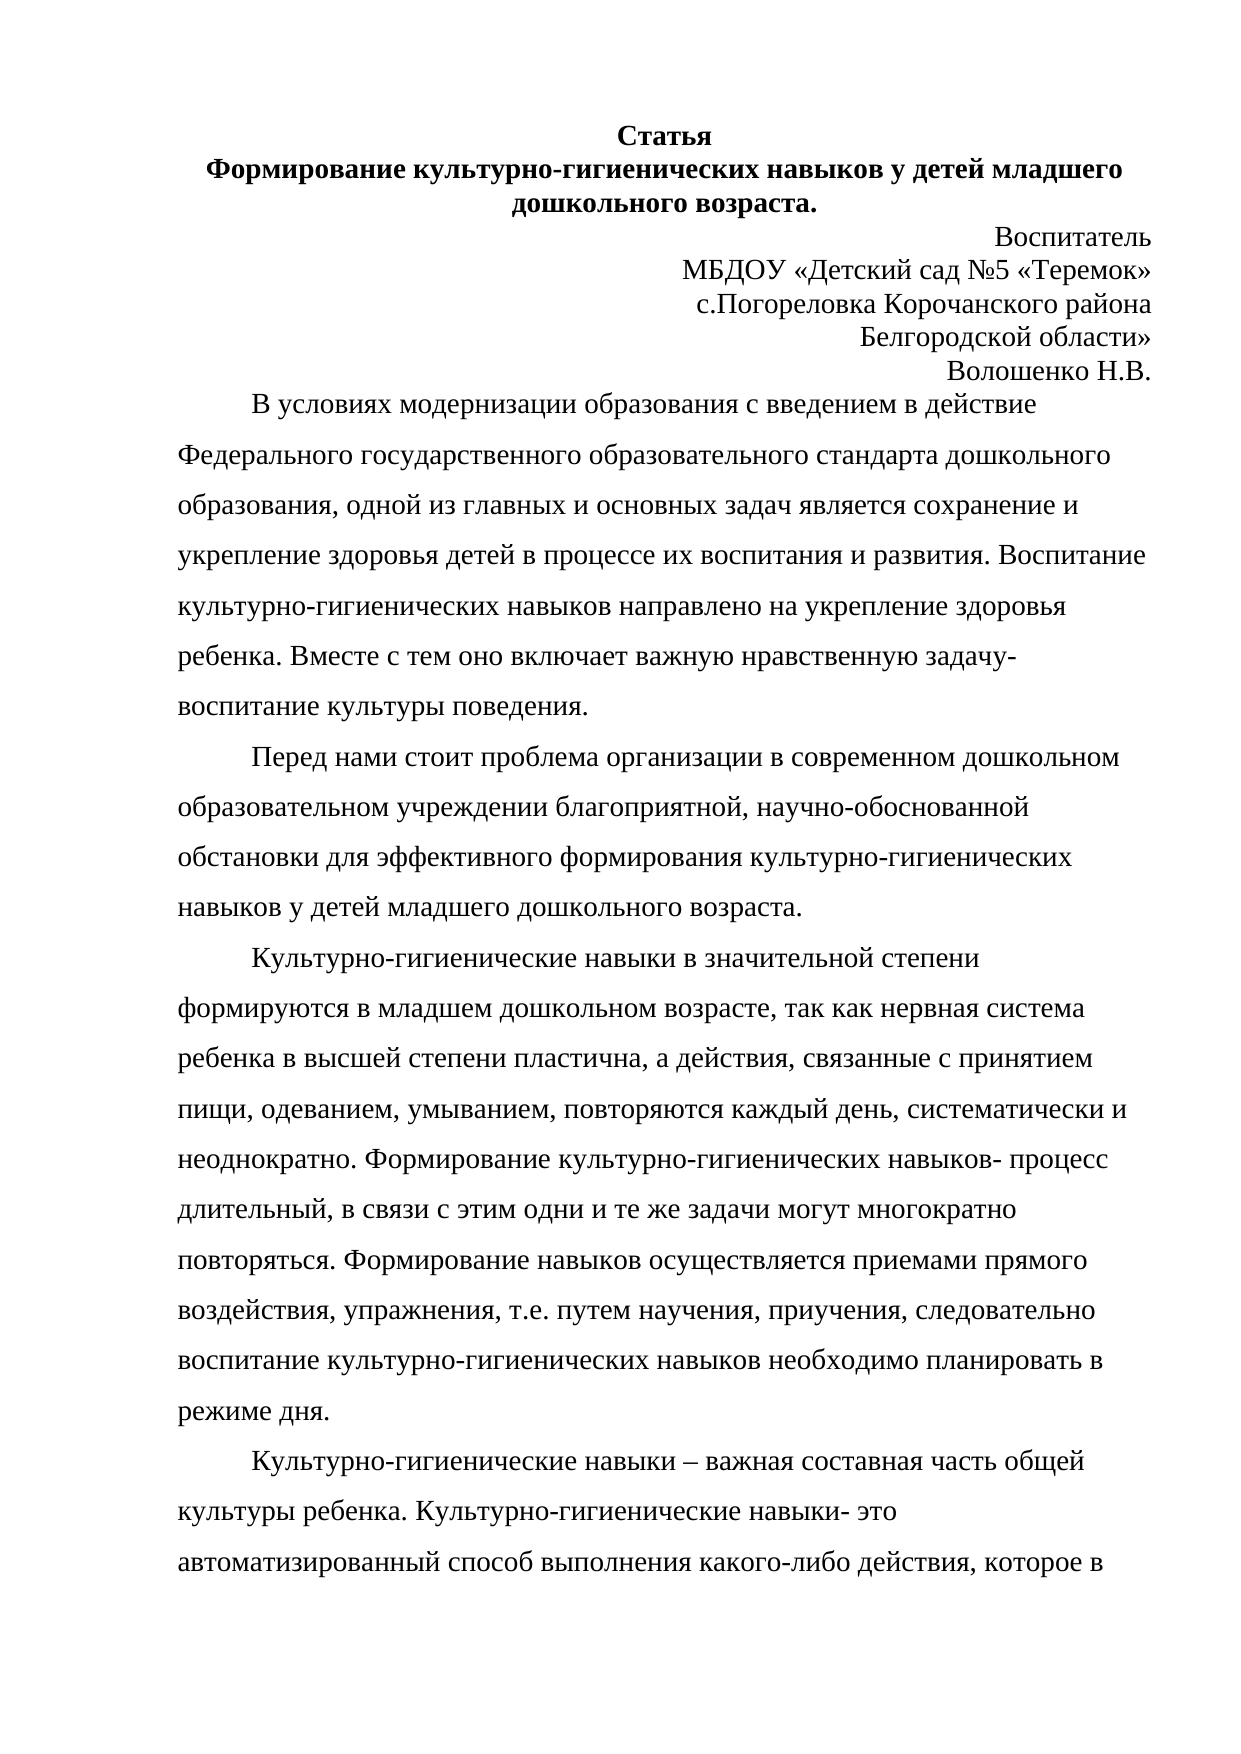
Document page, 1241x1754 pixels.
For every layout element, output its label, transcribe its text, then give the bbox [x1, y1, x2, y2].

text Статья [177, 118, 1152, 152]
text Воспитатель [177, 219, 1152, 252]
text Перед нами стоит проблема организации в современном дошкольном образовательном учреждении благоприятной, научно-обоснованной обстановки для эффективного формирования культурно-гигиенических навыков у детей младшего дошкольного возраста. [177, 739, 1152, 923]
text Белгородской области» [177, 319, 1152, 353]
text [177, 1443, 1152, 1577]
text Волошенко Н.В. [177, 353, 1152, 386]
text В условиях модернизации образования с введением в действие Федерального государственного образовательного стандарта дошкольного образования, одной из главных и основных задач является сохранение и укрепление здоровья детей в процессе их воспитания и развития. Воспитание культурно-гигиенических навыков направлено на укрепление здоровья ребенка. Вместе с тем оно включает важную нравственную задачу- воспитание культуры поведения. [177, 386, 1152, 722]
text Культурно-гигиенические навыки в значительной степени формируются в младшем дошкольном возрасте, так как нервная система ребенка в высшей степени пластична, а действия, связанные с принятием пищи, одеванием, умыванием, повторяются каждый день, систематически и неоднократно. Формирование культурно-гигиенических навыков- процесс длительный, в связи с этим одни и те же задачи могут многократно повторяться. Формирование навыков осуществляется приемами прямого воздействия, упражнения, т.е. путем научения, приучения, следовательно воспитание культурно-гигиенических навыков необходимо планировать в режиме дня. [177, 940, 1152, 1426]
text МБДОУ «Детский сад №5 «Теремок» [177, 252, 1152, 286]
text Формирование культурно-гигиенических навыков у детей младшего дошкольного возраста. [177, 152, 1152, 219]
text с.Погореловка Корочанского района [177, 286, 1152, 319]
